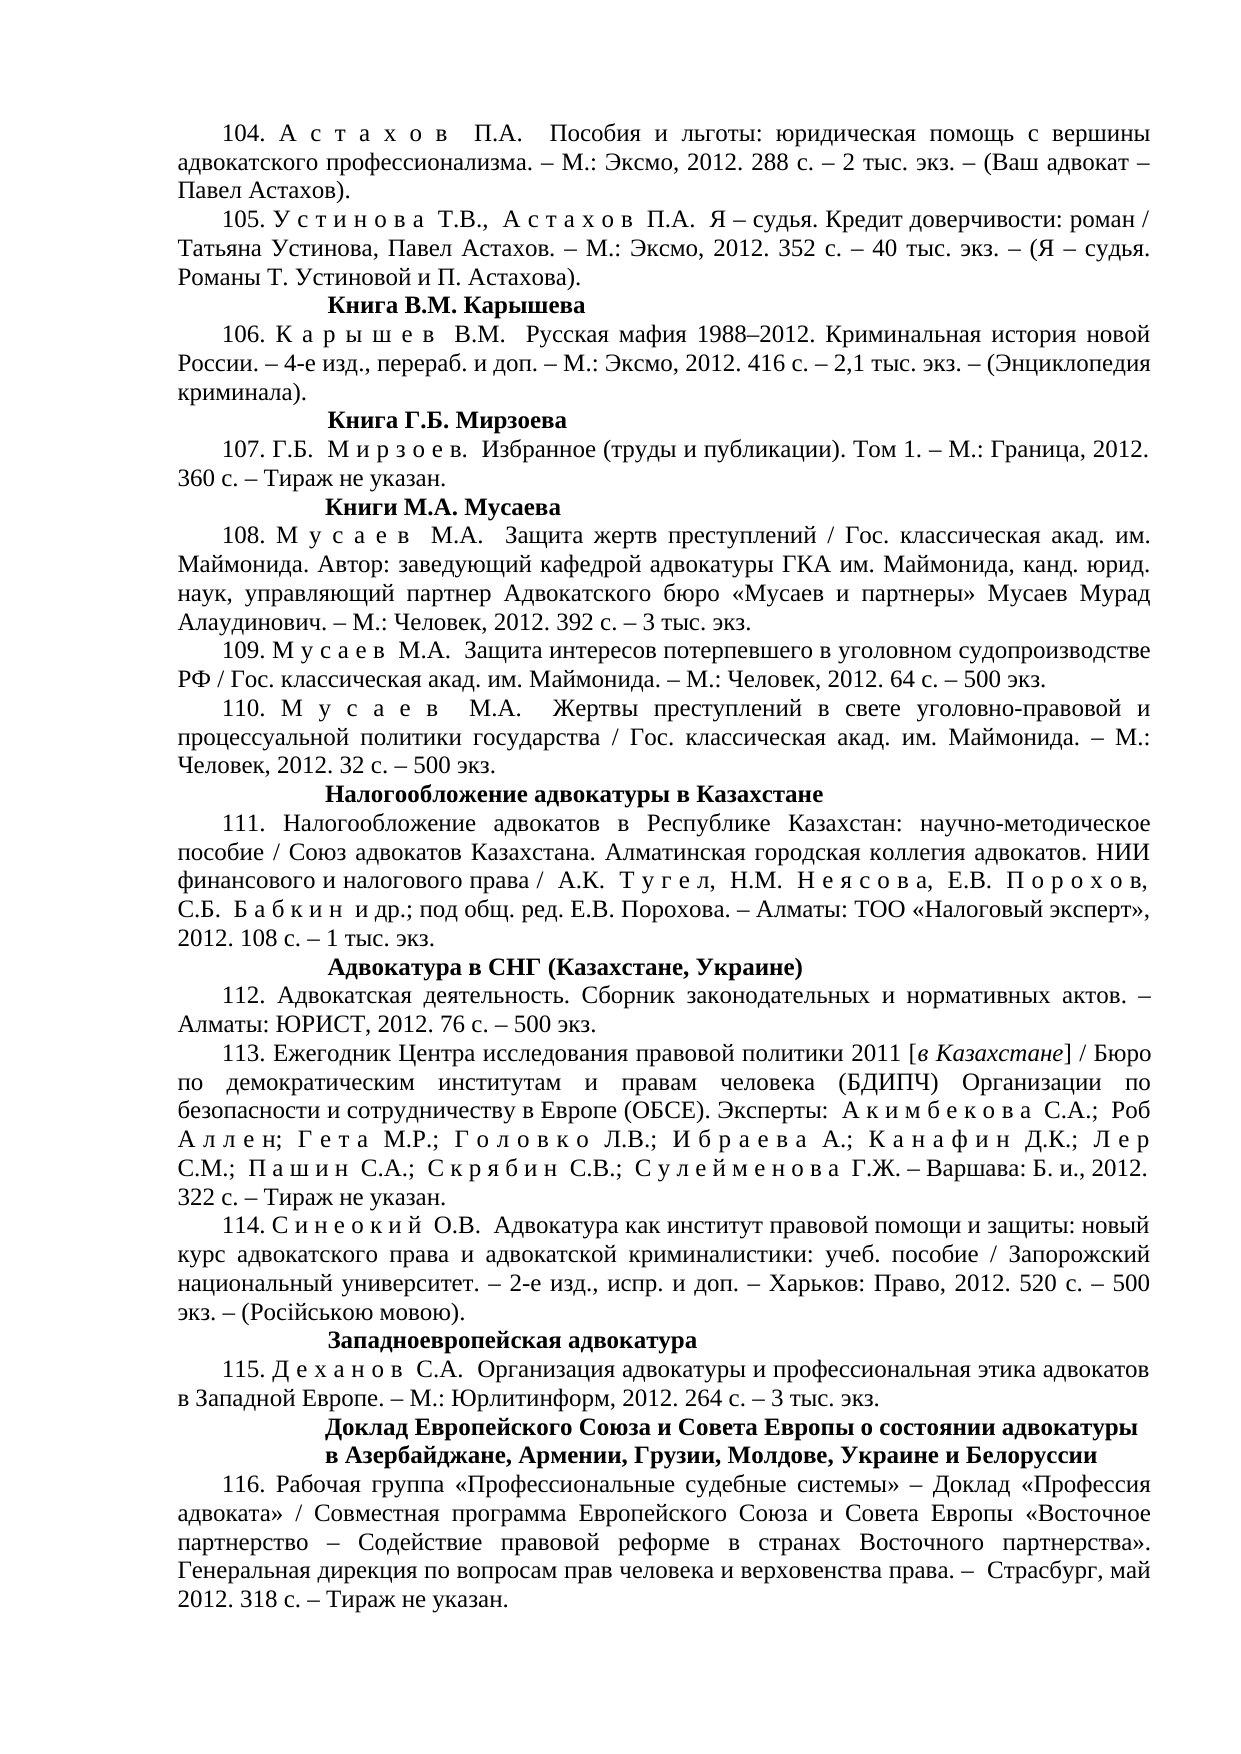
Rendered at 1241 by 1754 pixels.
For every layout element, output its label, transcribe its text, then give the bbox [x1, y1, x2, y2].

text Западноевропейская адвокатура [252, 1326, 1152, 1354]
text Доклад Европейского Союза и Совета Европы о состоянии адвокатуры [177, 1412, 1152, 1441]
text 109. М у с а е в М.А. Защита интересов потерпевшего в уголовном судопроизводстве РФ / Гос. классическая акад. им. Маймонида. – М.: Человек, 2012. 64 с. – 500 экз. [177, 636, 1152, 693]
text 113. Ежегодник Центра исследования правовой политики 2011 [в Казахстане] / Бюро по демократическим институтам и правам человека (БДИПЧ) Организации по безопасности и сотрудничеству в Европе (ОБСЕ). Эксперты: А к и м б е к о в а С.А.; Роб А л л е н; Г е т а М.Р.; Г о л о в к о Л.В.; И б р а е в а А.; К а н а ф и н Д.К.; Л е р С.М.; П а ш и н С.А.; С к р я б и н С.В.; С у л е й м е н о в а Г.Ж. – Варшава: Б. и., 2012. 322 с. – Тираж не указан. [177, 1038, 1152, 1211]
text 116. Рабочая группа «Профессиональные судебные системы» – Доклад «Профессия адвоката» / Совместная программа Европейского Союза и Совета Европы «Восточное партнерство – Содействие правовой реформе в странах Восточного партнерства». Генеральная дирекция по вопросам прав человека и верховенства права. – Страсбург, май 2012. 318 с. – Тираж не указан. [177, 1469, 1152, 1613]
text Книга В.М. Карышева [252, 291, 1152, 319]
text 115. Д е х а н о в С.А. Организация адвокатуры и профессиональная этика адвокатов в Западной Европе. – М.: Юрлитинформ, 2012. 264 с. – 3 тыс. экз. [177, 1354, 1152, 1412]
text 114. С и н е о к и й О.В. Адвокатура как институт правовой помощи и защиты: новый курс адвокатского права и адвокатской криминалистики: учеб. пособие / Запорожский национальный университет. – 2-е изд., испр. и доп. – Харьков: Право, 2012. 520 с. – 500 экз. – (Росiйською мовою). [177, 1211, 1152, 1326]
text 104. А с т а х о в П.А. Пособия и льготы: юридическая помощь с вершины адвокатского профессионализма. – М.: Эксмо, 2012. 288 с. – 2 тыс. экз. – (Ваш адвокат – Павел Астахов). [177, 118, 1152, 204]
text 110. М у с а е в М.А. Жертвы преступлений в свете уголовно-правовой и процессуальной политики государства / Гос. классическая акад. им. Маймонида. – М.: Человек, 2012. 32 с. – 500 экз. [177, 693, 1152, 779]
text 105. У с т и н о в а Т.В., А с т а х о в П.А. Я – судья. Кредит доверчивости: роман / Татьяна Устинова, Павел Астахов. – М.: Эксмо, 2012. 352 с. – 40 тыс. экз. – (Я – судья. Романы Т. Устиновой и П. Астахова). [177, 204, 1152, 291]
text 112. Адвокатская деятельность. Сборник законодательных и нормативных актов. – Алматы: ЮРИСТ, 2012. 76 с. – 500 экз. [177, 981, 1152, 1038]
text 106. К а р ы ш е в В.М. Русская мафия 1988–2012. Криминальная история новой России. – 4-е изд., перераб. и доп. – М.: Эксмо, 2012. 416 с. – 2,1 тыс. экз. – (Энциклопедия криминала). [177, 319, 1152, 406]
text Адвокатура в СНГ (Казахстане, Украине) [252, 952, 1152, 981]
text 107. Г.Б. М и р з о е в. Избранное (труды и публикации). Том 1. – М.: Граница, 2012. 360 с. – Тираж не указан. [177, 434, 1152, 492]
text Книга Г.Б. Мирзоева [252, 406, 1152, 434]
text Налогообложение адвокатуры в Казахстане [177, 779, 1152, 808]
text 108. М у с а е в М.А. Защита жертв преступлений / Гос. классическая акад. им. Маймонида. Автор: заведующий кафедрой адвокатуры ГКА им. Маймонида, канд. юрид. наук, управляющий партнер Адвокатского бюро «Мусаев и партнеры» Мусаев Мурад Алаудинович. – М.: Человек, 2012. 392 с. – 3 тыс. экз. [177, 521, 1152, 636]
text 111. Налогообложение адвокатов в Республике Казахстан: научно-методическое пособие / Союз адвокатов Казахстана. Алматинская городская коллегия адвокатов. НИИ финансового и налогового права / А.К. Т у г е л, Н.М. Н е я с о в а, Е.В. П о р о х о в, С.Б. Б а б к и н и др.; под общ. ред. Е.В. Порохова. – Алматы: ТОО «Налоговый эксперт», 2012. 108 с. – 1 тыс. экз. [177, 808, 1152, 952]
text в Азербайджане, Армении, Грузии, Молдове, Украине и Белоруссии [177, 1441, 1152, 1469]
text Книги М.А. Мусаева [177, 492, 1152, 521]
